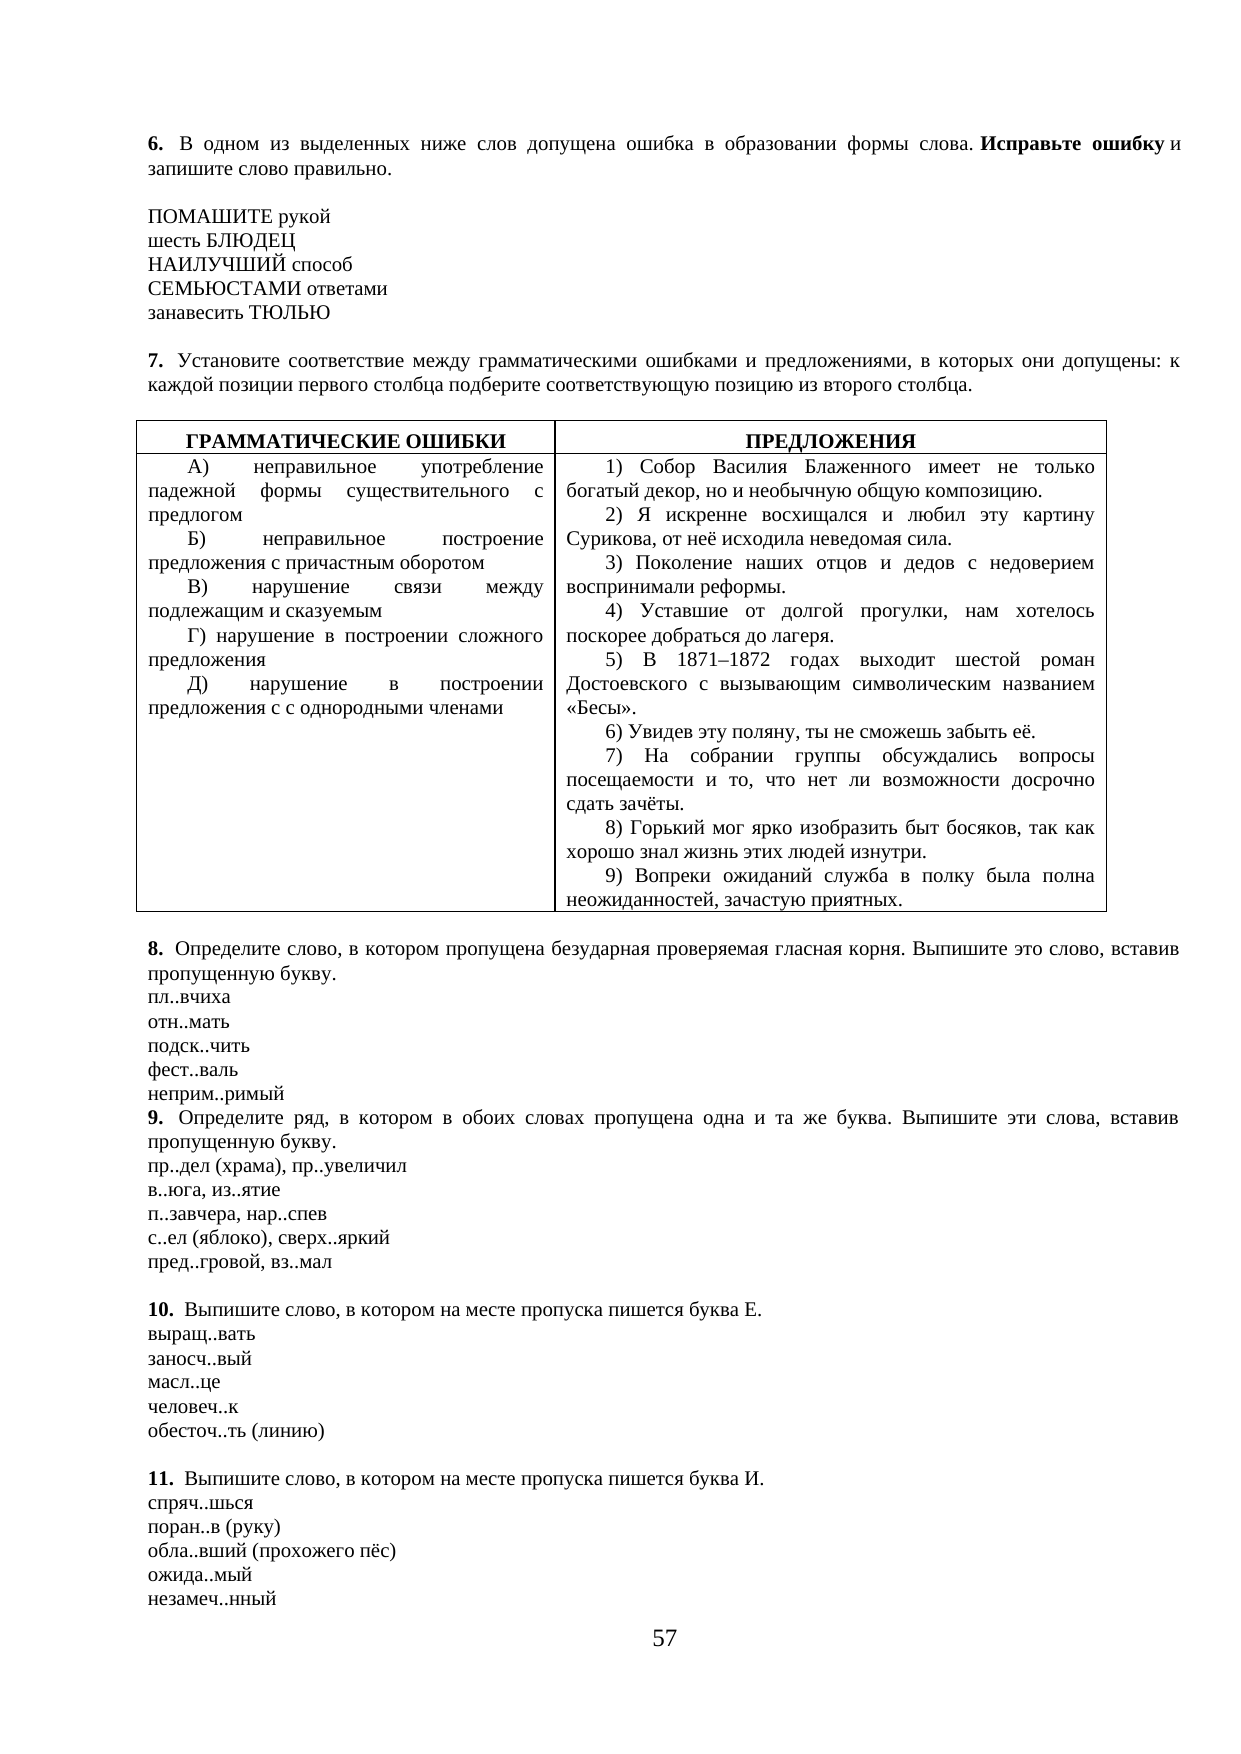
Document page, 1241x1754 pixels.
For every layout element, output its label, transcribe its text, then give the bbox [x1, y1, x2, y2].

text отн..мать [148, 1008, 1181, 1033]
text фест..валь [148, 1057, 1181, 1081]
text НАИЛУЧШИЙ способ [148, 252, 1181, 276]
text 11. Выпишите слово, в котором на месте пропуска пишется буква И. [148, 1466, 1181, 1490]
text подск..чить [148, 1033, 1181, 1057]
text неприм..римый [148, 1081, 1181, 1105]
text пред..гровой, вз..мал [148, 1249, 1181, 1273]
text пл..вчиха [148, 984, 1181, 1008]
text СЕМЬЮСТАМИ ответами [148, 276, 1181, 300]
text ожида..мый [148, 1562, 1181, 1586]
text п..завчера, нар..спев [148, 1201, 1181, 1225]
text человеч..к [148, 1393, 1181, 1418]
text 8. Определите слово, в котором пропущена безударная проверяемая гласная корня. Выпишите это слово, вставив пропущенную букву. [148, 936, 1181, 984]
text 6. В одном из выделенных ниже слов допущена ошибка в образовании формы слова. Исправьте ошибку и запишите слово правильно. [148, 131, 1181, 179]
text спряч..шься [148, 1490, 1181, 1514]
text незамеч..нный [148, 1586, 1181, 1610]
text пр..дел (храма), пр..увеличил [148, 1153, 1181, 1177]
text обла..вший (прохожего пёс) [148, 1538, 1181, 1562]
text 10. Выпишите слово, в котором на месте пропуска пишется буква Е. [148, 1297, 1181, 1321]
text ПОМАШИТЕ рукой [148, 203, 1181, 228]
text заносч..вый [148, 1345, 1181, 1369]
table_cell 1) Собор Василия Блаженного имеет не только богатый декор, но и необычную общую композицию. 2) Я искренне восхищался и любил эту картину Сурикова, от неё исходила неведомая сила. 3) Поколение наших отцов и дедов с недоверием воспринимали реформы. 4) Уставшие от долгой прогулки, нам хотелось поскорее добраться до лагеря. 5) В 1871–1872 годах выходит шестой роман Достоевского с вызывающим символическим названием «Бесы». 6) Увидев эту поляну, ты не сможешь забыть её. 7) На собрании группы обсуждались вопросы посещаемости и то, что нет ли возможности досрочно сдать зачёты. 8) Горький мог ярко изобразить быт босяков, так как хорошо знал жизнь этих людей изнутри. 9) Вопреки ожиданий служба в полку была полна неожиданностей, зачастую приятных. [556, 454, 1106, 911]
text 9. Определите ряд, в котором в обоих словах пропущена одна и та же буква. Выпишите эти слова, вставив пропущенную букву. [148, 1105, 1181, 1153]
text выращ..вать [148, 1321, 1181, 1345]
text в..юга, из..ятие [148, 1177, 1181, 1201]
text с..ел (яблоко), сверх..яркий [148, 1225, 1181, 1249]
text 7. Установите соответствие между грамматическими ошибками и предложениями, в которых они допущены: к каждой позиции первого столбца подберите соответствующую позицию из второго столбца. [148, 348, 1181, 396]
text масл..це [148, 1369, 1181, 1393]
table_header ГРАММАТИЧЕСКИЕ ОШИБКИ [137, 421, 554, 453]
table_header ПРЕДЛОЖЕНИЯ [556, 421, 1106, 453]
text занавесить ТЮЛЬЮ [148, 300, 1181, 324]
table_cell А) неправильное употребление падежной формы существительного с предлогом Б) неправильное построение предложения с причастным оборотом В) нарушение связи между подлежащим и сказуемым Г) нарушение в построении сложного предложения Д) нарушение в построении предложения с с однородными членами [137, 454, 554, 911]
text шесть БЛЮДЕЦ [148, 228, 1181, 252]
text обесточ..ть (линию) [148, 1418, 1181, 1442]
text поран..в (руку) [148, 1514, 1181, 1538]
